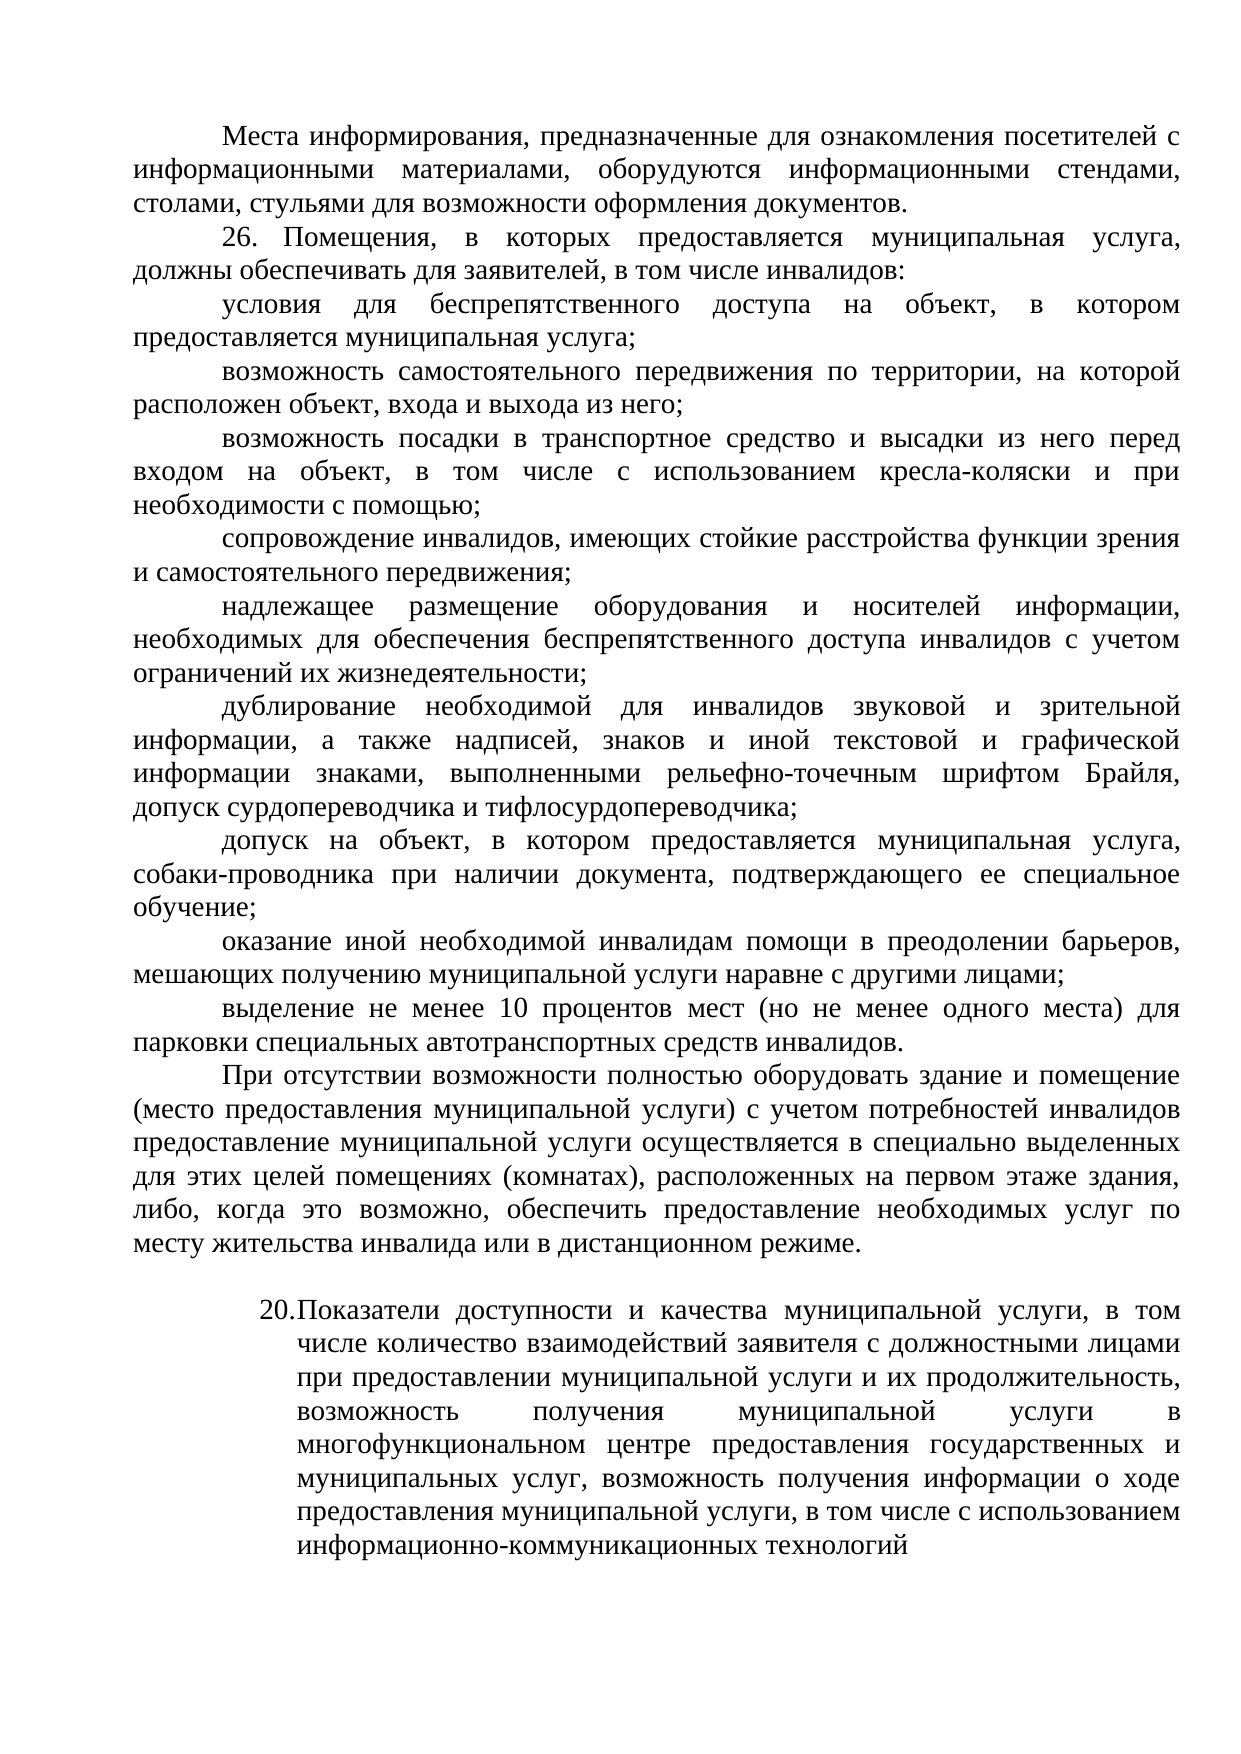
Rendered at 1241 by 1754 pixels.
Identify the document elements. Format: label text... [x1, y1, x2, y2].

text дублирование необходимой для инвалидов звуковой и зрительной информации, а также надписей, знаков и иной текстовой и графической информации знаками, выполненными рельефно-точечным шрифтом Брайля, допуск сурдопереводчика и тифлосурдопереводчика; [133, 688, 1181, 822]
text условия для беспрепятственного доступа на объект, в котором предоставляется муниципальная услуга; [133, 286, 1181, 353]
text Места информирования, предназначенные для ознакомления посетителей с информационными материалами, оборудуются информационными стендами, столами, стульями для возможности оформления документов. [133, 118, 1181, 219]
list Показатели доступности и качества муниципальной услуги, в том числе количество взаимодействий заявителя с должностными лицами при предоставлении муниципальной услуги и их продолжительность, возможность получения муниципальной услуги в многофункциональном центре предоставления государственных и муниципальных услуг, возможность получения информации о ходе предоставления муниципальной услуги, в том числе с использованием информационно-коммуникационных технологий [259, 1292, 1181, 1560]
text сопровождение инвалидов, имеющих стойкие расстройства функции зрения и самостоятельного передвижения; [133, 521, 1181, 588]
list Помещения, в которых предоставляется муниципальная услуга, должны обеспечивать для заявителей, в том числе инвалидов: [133, 219, 1181, 286]
text надлежащее размещение оборудования и носителей информации, необходимых для обеспечения беспрепятственного доступа инвалидов с учетом ограничений их жизнедеятельности; [133, 588, 1181, 688]
text допуск на объект, в котором предоставляется муниципальная услуга, собаки-проводника при наличии документа, подтверждающего ее специальное обучение; [133, 822, 1181, 923]
text При отсутствии возможности полностью оборудовать здание и помещение (место предоставления муниципальной услуги) с учетом потребностей инвалидов предоставление муниципальной услуги осуществляется в специально выделенных для этих целей помещениях (комнатах), расположенных на первом этаже здания, либо, когда это возможно, обеспечить предоставление необходимых услуг по месту жительства инвалида или в дистанционном режиме. [133, 1057, 1181, 1258]
text возможность самостоятельного передвижения по территории, на которой расположен объект, входа и выхода из него; [133, 353, 1181, 420]
text оказание иной необходимой инвалидам помощи в преодолении барьеров, мешающих получению муниципальной услуги наравне с другими лицами; [133, 923, 1181, 990]
text выделение не менее 10 процентов мест (но не менее одного места) для парковки специальных автотранспортных средств инвалидов. [133, 990, 1181, 1057]
text возможность посадки в транспортное средство и высадки из него перед входом на объект, в том числе с использованием кресла-коляски и при необходимости с помощью; [133, 420, 1181, 521]
